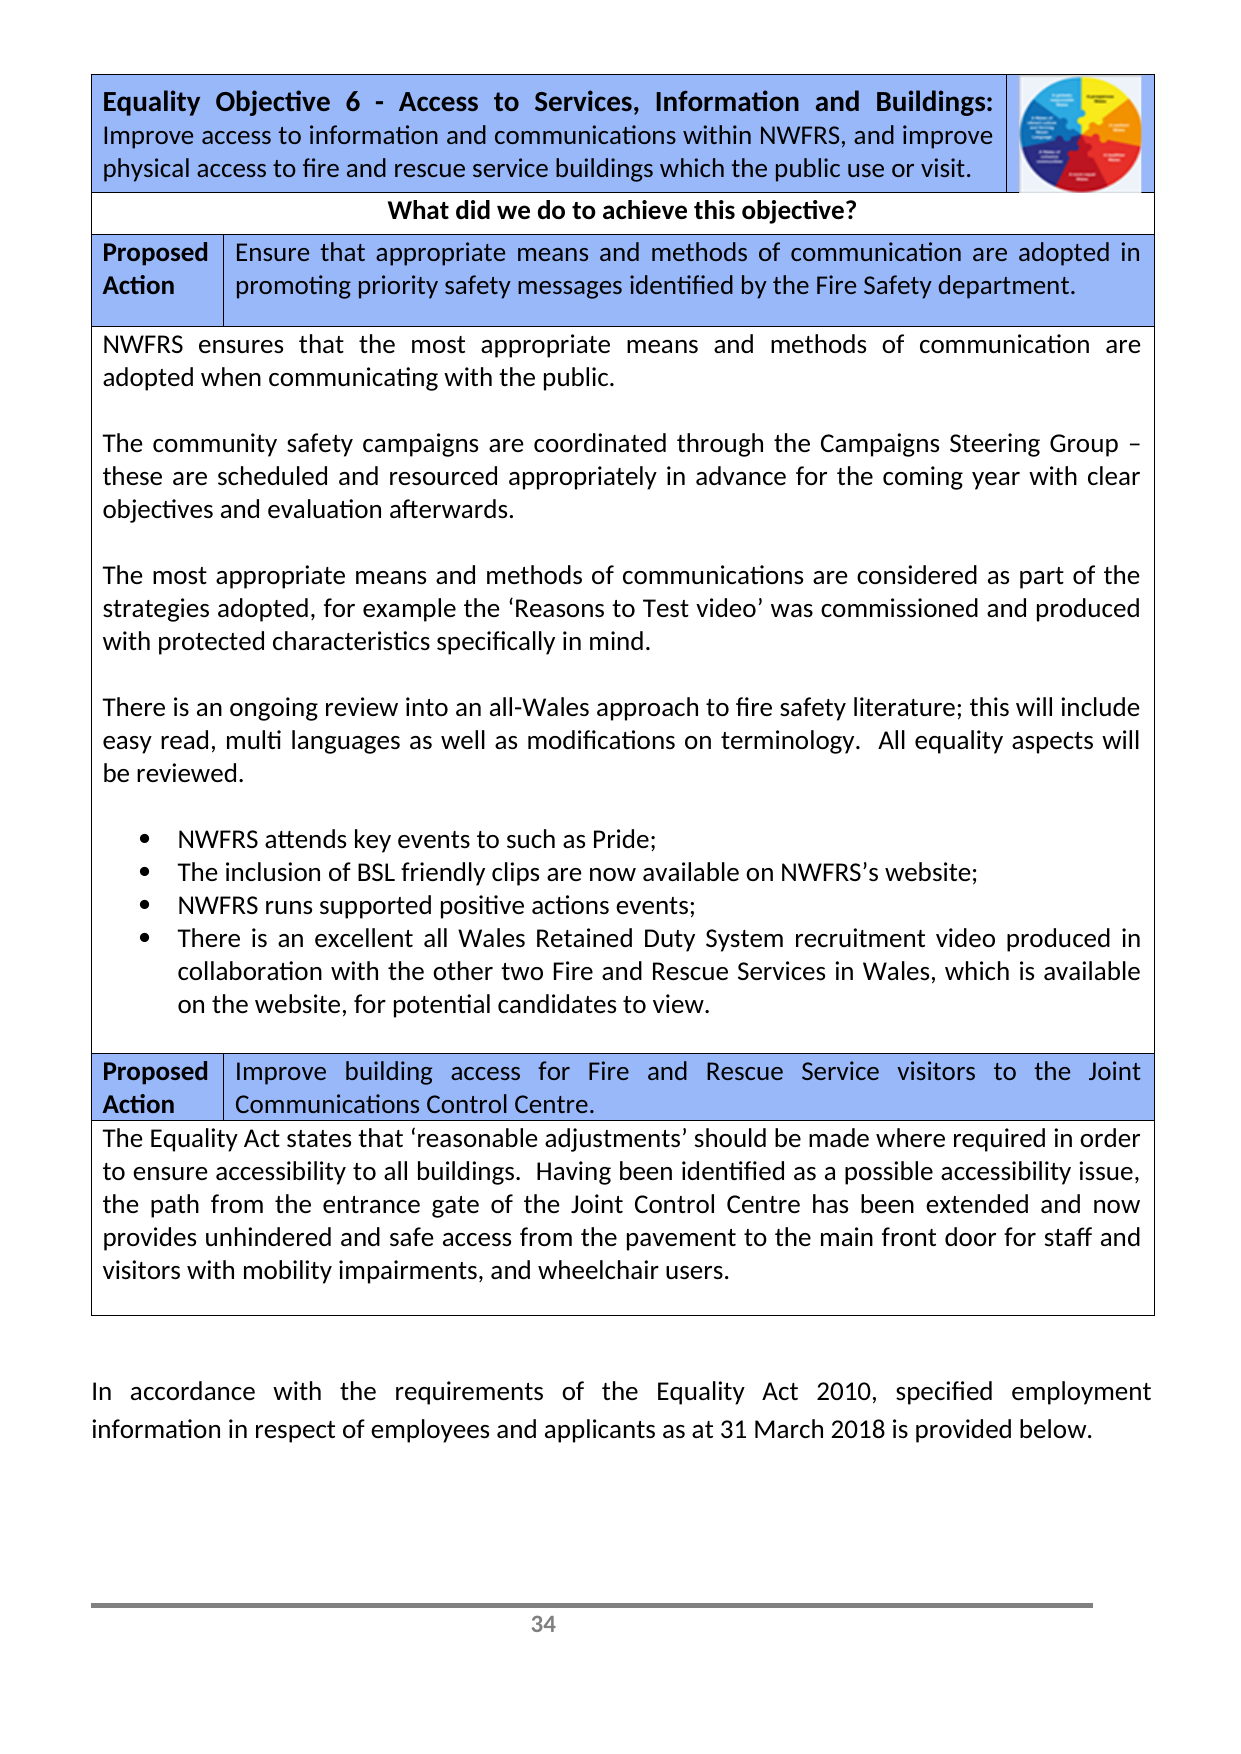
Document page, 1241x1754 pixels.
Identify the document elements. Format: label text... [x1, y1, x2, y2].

table_cell The Equality Act states that ‘reasonable adjustments’ should be made where required in order to ensure accessibility to all buildings. Having been identified as a possible accessibility issue, the path from the entrance gate of the Joint Control Centre has been extended and now provides unhindered and safe access from the pavement to the main front door for staff and visitors with mobility impairments, and wheelchair users. [92, 1121, 1154, 1314]
table_cell What did we do to achieve this objective? [92, 193, 1154, 234]
table_cell Ensure that appropriate means and methods of communication are adopted in promoting priority safety messages identified by the Fire Safety department. [224, 235, 1154, 326]
table_cell Improve building access for Fire and Rescue Service visitors to the Joint Communications Control Centre. [224, 1054, 1154, 1120]
table_cell Equality Objective 6 - Access to Services, Information and Buildings: Improve access to information and communications within NWFRS, and improve physical access to fire and rescue service buildings which the public use or visit. [92, 75, 1006, 192]
table_cell NWFRS ensures that the most appropriate means and methods of communication are adopted when communicating with the public. The community safety campaigns are coordinated through the Campaigns Steering Group – these are scheduled and resourced appropriately in advance for the coming year with clear objectives and evaluation afterwards. The most appropriate means and methods of communications are considered as part of the strategies adopted, for example the ‘Reasons to Test video’ was commissioned and produced with protected characteristics specifically in mind. There is an ongoing review into an all-Wales approach to fire safety literature; this will include easy read, multi languages as well as modifications on terminology. All equality aspects will be reviewed. NWFRS attends key events to such as Pride; The inclusion of BSL friendly clips are now available on NWFRS’s website; NWFRS runs supported positive actions events; There is an excellent all Wales Retained Duty System recruitment video produced in collaboration with the other two Fire and Rescue Services in Wales, which is available on the website, for potential candidates to view. [92, 327, 1154, 1053]
table_cell [1142, 75, 1154, 192]
table_cell [1007, 75, 1019, 192]
table_cell Proposed Action [92, 1054, 223, 1120]
table_cell Proposed Action [92, 235, 223, 326]
text In accordance with the requirements of the Equality Act 2010, specified employment information in respect of employees and applicants as at 31 March 2018 is provided below. [91, 1374, 1154, 1445]
